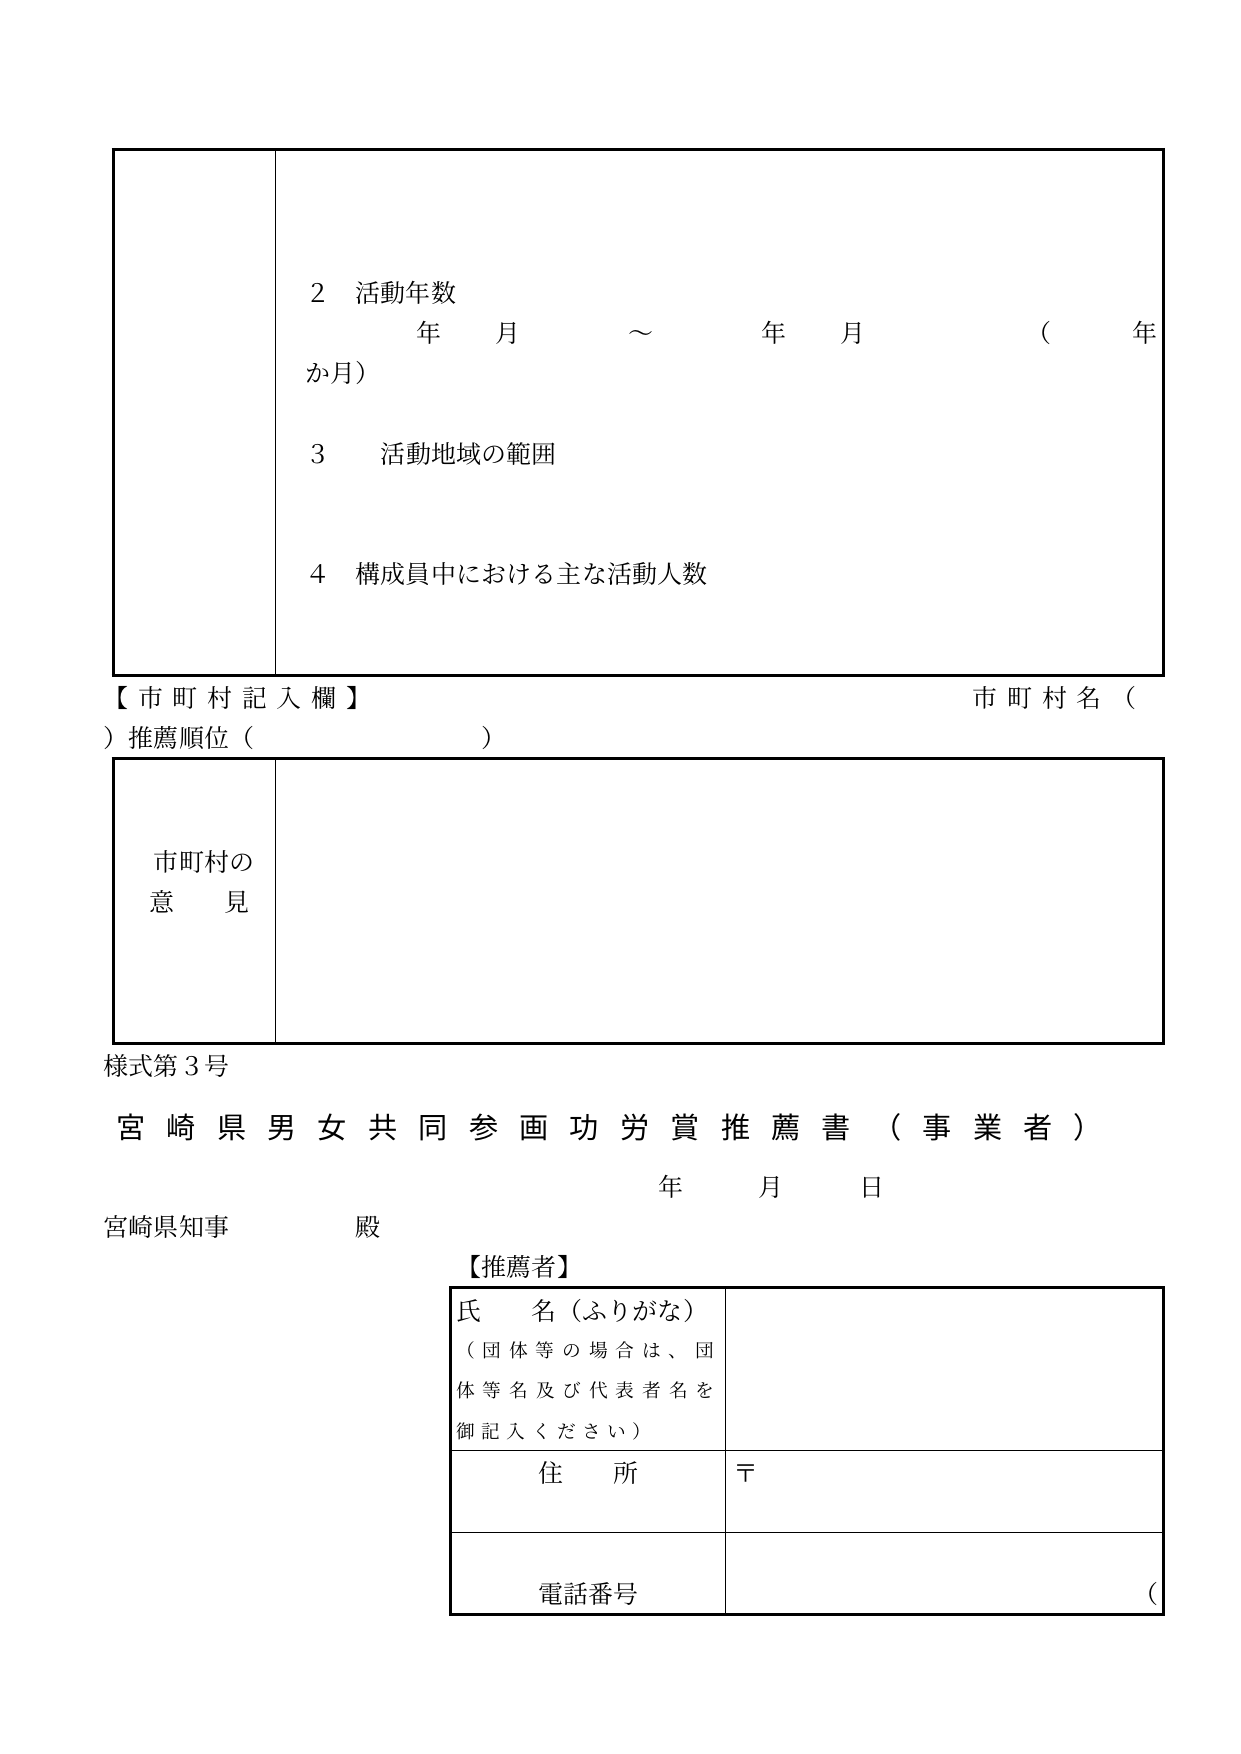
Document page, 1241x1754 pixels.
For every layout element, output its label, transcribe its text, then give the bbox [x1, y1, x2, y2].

text 宮崎県男女共同参画功労賞推薦書（事業者） [103, 1085, 1137, 1166]
table_header 氏 名（ふりがな） （団体等の場合は、団体等名及び代表者名を御記入ください） [452, 1289, 725, 1450]
table_cell （ ） [726, 1533, 1162, 1613]
table_header 市町村の 意 見 [115, 760, 275, 1042]
text 様式第３号 [103, 1045, 1137, 1085]
table_cell 住 所 [452, 1451, 725, 1532]
table_header [276, 760, 1162, 1042]
text 【市町村記入欄】 市町村名（ ）推薦順位（ ） [103, 677, 1137, 757]
table_cell 〒 [726, 1451, 1162, 1532]
text 【推薦者】 [103, 1246, 1137, 1286]
table_cell 電話番号 [452, 1533, 725, 1613]
text 年 月 日 [103, 1166, 1137, 1206]
table_header [726, 1289, 1162, 1450]
text 宮崎県知事 殿 [103, 1206, 1137, 1246]
